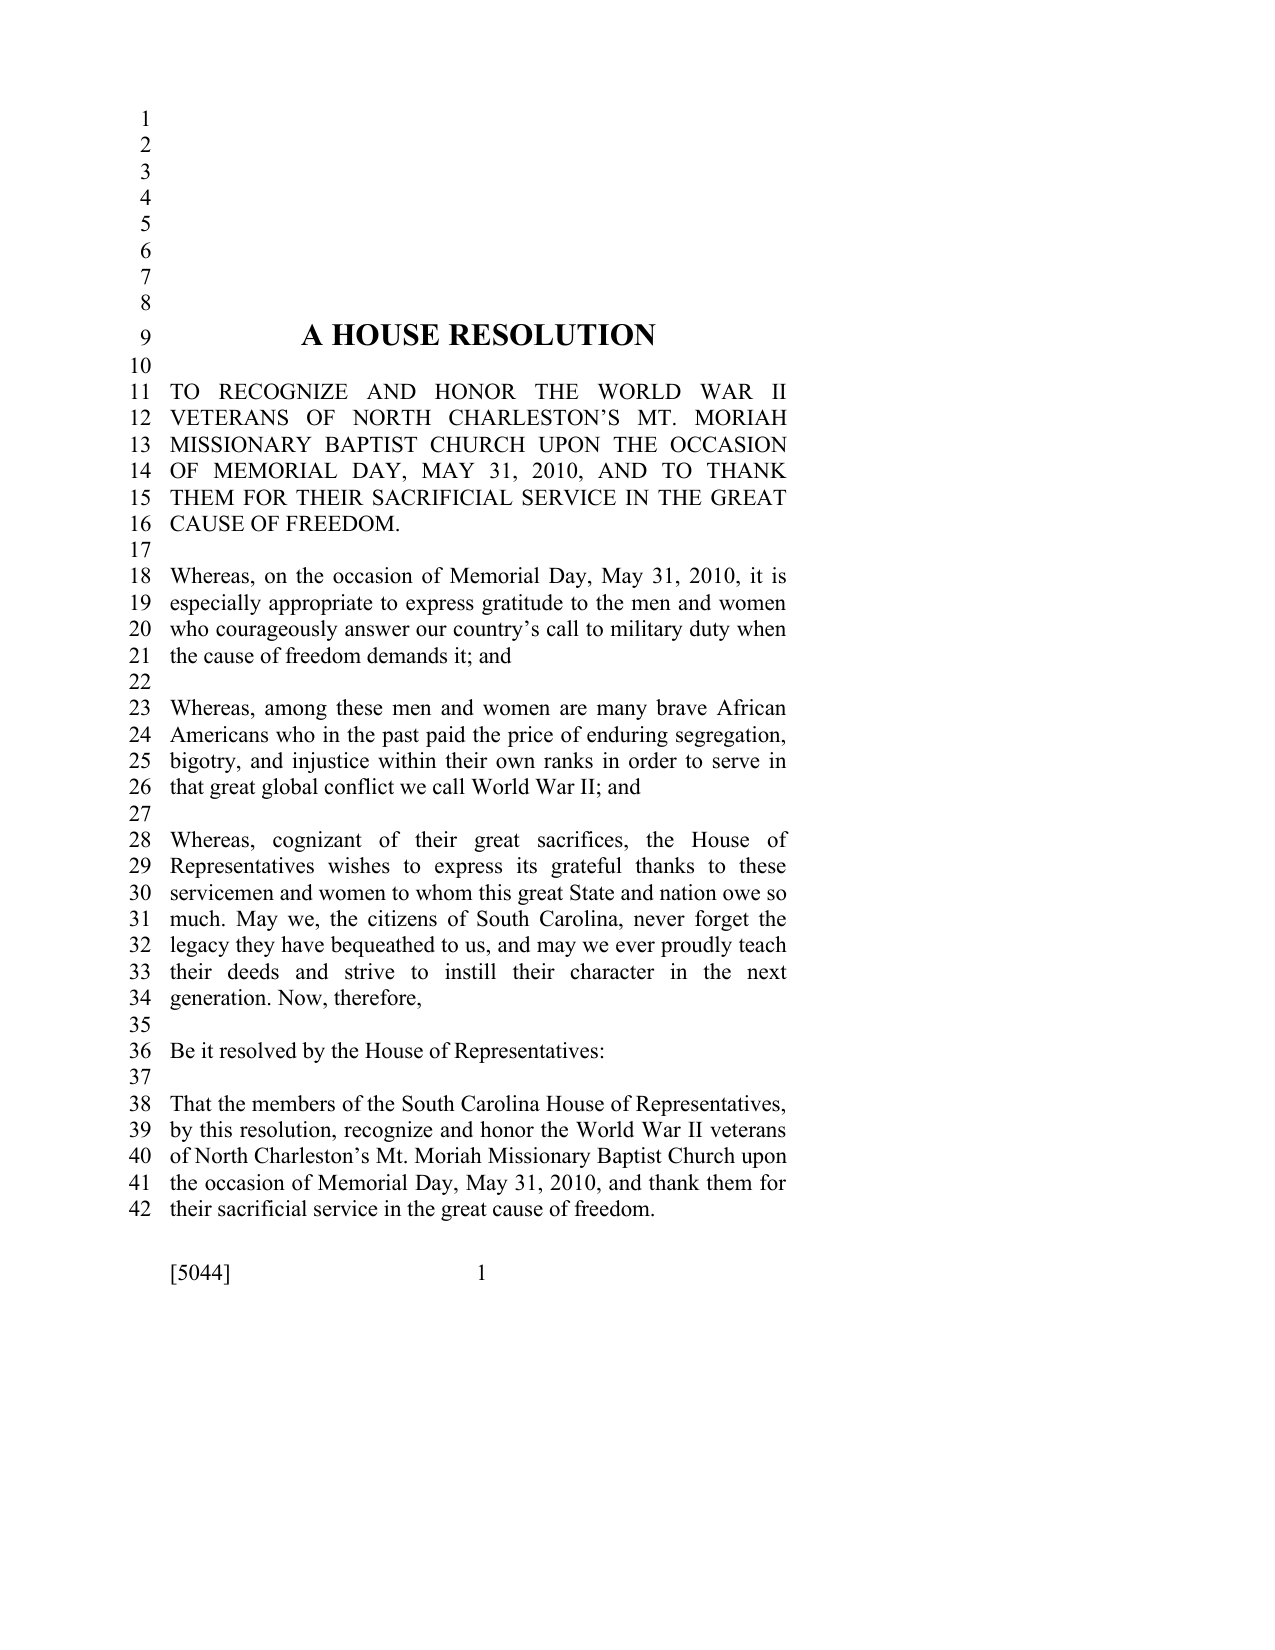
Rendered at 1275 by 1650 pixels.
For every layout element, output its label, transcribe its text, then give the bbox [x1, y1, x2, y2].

text Whereas, on the occasion of Memorial Day, May 31, 2010, it is especially appropriate to express gratitude to the men and women who courageously answer our country’s call to military duty when the cause of freedom demands it; and [169, 563, 787, 668]
text Whereas, among these men and women are many brave African Americans who in the past paid the price of enduring segregation, bigotry, and injustice within their own ranks in order to serve in that great global conflict we call World War II; and [169, 694, 787, 800]
text Whereas, cognizant of their great sacrifices, the House of Representatives wishes to express its grateful thanks to these servicemen and women to whom this great State and nation owe so much. May we, the citizens of South Carolina, never forget the legacy they have bequeathed to us, and may we ever proudly teach their deeds and strive to instill their character in the next generation. Now, therefore, [169, 826, 787, 1011]
text That the members of the South Carolina House of Representatives, by this resolution, recognize and honor the World War II veterans of North Charleston’s Mt. Moriah Missionary Baptist Church upon the occasion of Memorial Day, May 31, 2010, and thank them for their sacrificial service in the great cause of freedom. [169, 1090, 787, 1221]
text TO RECOGNIZE AND HONOR THE WORLD WAR II VETERANS OF NORTH CHARLESTON’S MT. MORIAH MISSIONARY BAPTIST CHURCH UPON THE OCCASION OF MEMORIAL DAY, MAY 31, 2010, AND TO THANK THEM FOR THEIR SACRIFICIAL SERVICE IN THE GREAT CAUSE OF FREEDOM. [169, 378, 787, 536]
text Be it resolved by the House of Representatives: [169, 1037, 787, 1063]
text A HOUSE RESOLUTION [169, 316, 787, 352]
